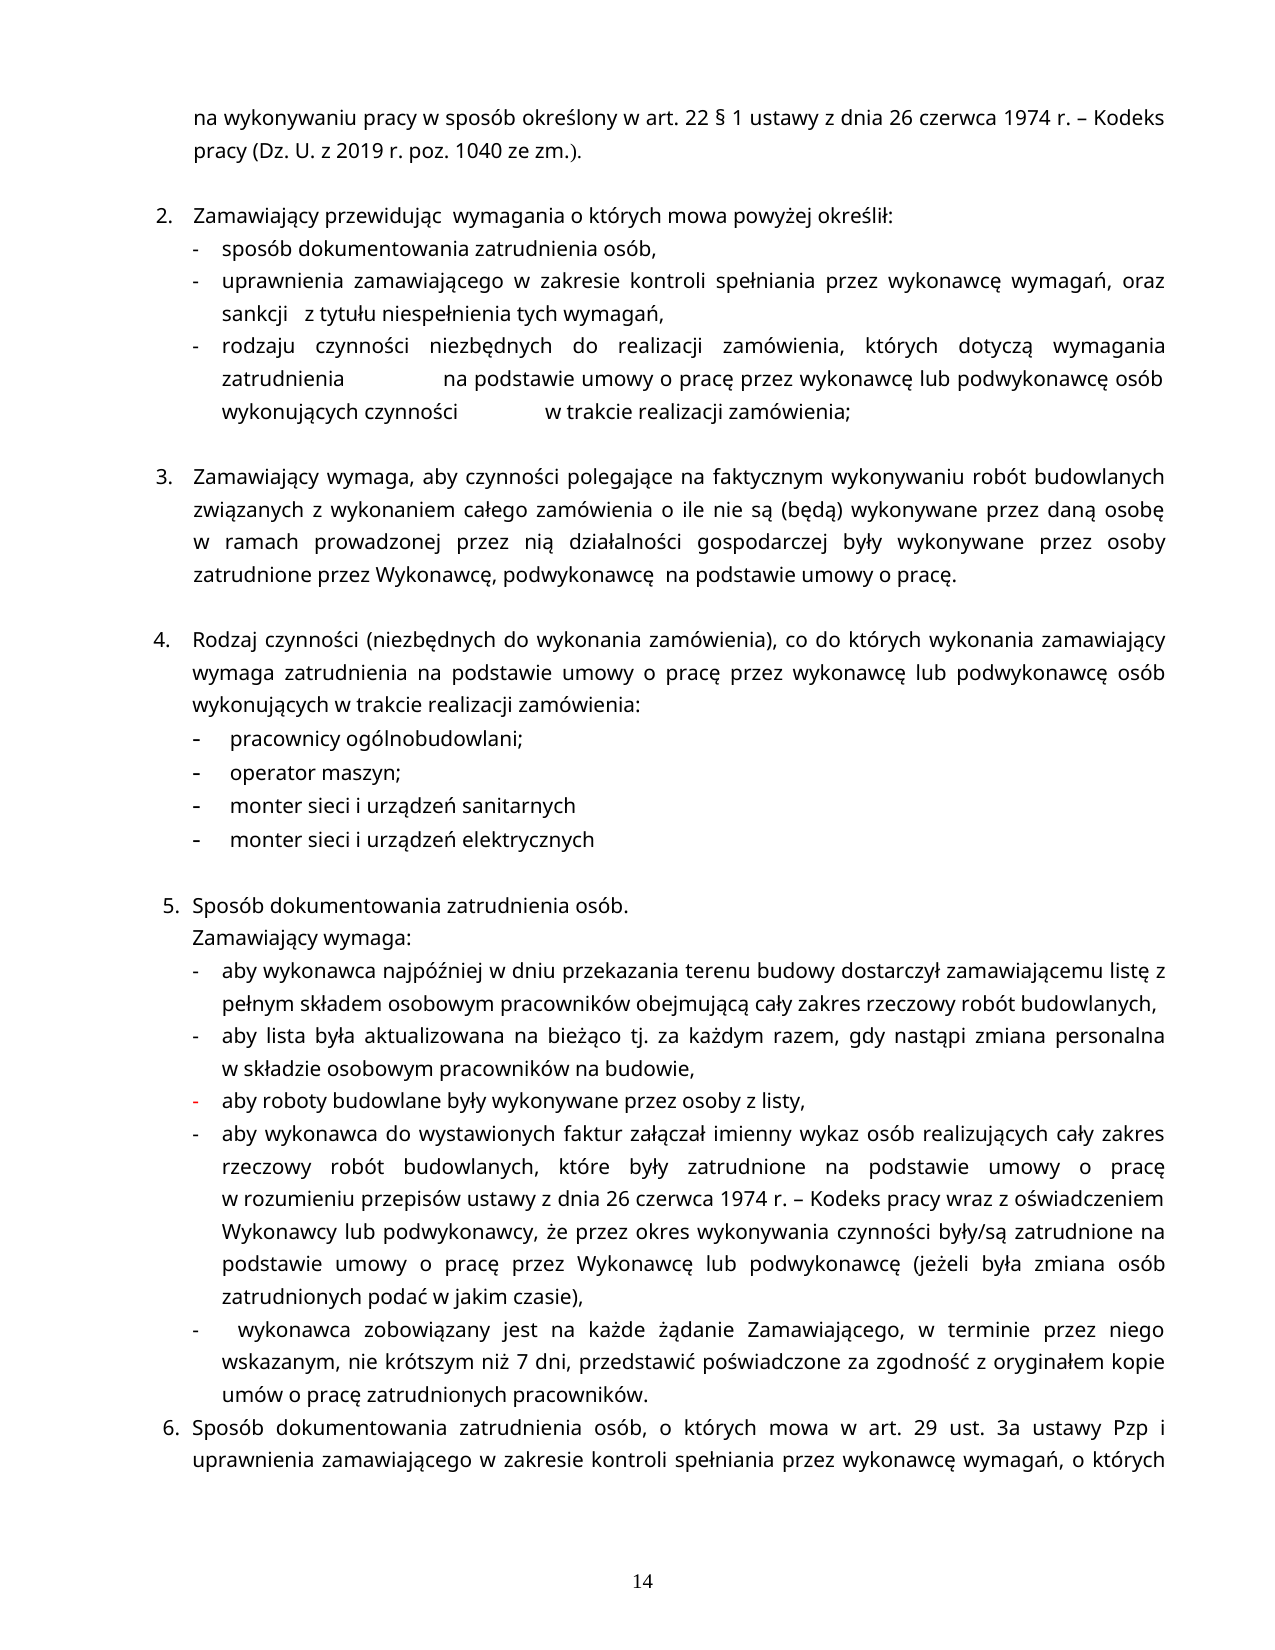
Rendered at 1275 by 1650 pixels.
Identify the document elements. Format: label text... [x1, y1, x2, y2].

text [162, 1413, 1166, 1474]
list Zamawiający przewidując wymagania o których mowa powyżej określił: [156, 201, 1166, 230]
text 5. Sposób dokumentowania zatrudnienia osób. [162, 891, 1166, 919]
text - sposób dokumentowania zatrudnienia osób, [192, 234, 1166, 262]
text - aby roboty budowlane były wykonywane przez osoby z listy, [192, 1087, 1166, 1115]
text - aby wykonawca do wystawionych faktur załączał imienny wykaz osób realizujących cały zakres rzeczowy robót budowlanych, które były zatrudnione na podstawie umowy o pracę w rozumieniu przepisów ustawy z dnia 26 czerwca 1974 r. – Kodeks pracy wraz z oświadczeniem Wykonawcy lub podwykonawcy, że przez okres wykonywania czynności były/są zatrudnione na podstawie umowy o pracę przez Wykonawcę lub podwykonawcę (jeżeli była zmiana osób zatrudnionych podać w jakim czasie), [192, 1119, 1166, 1311]
text - uprawnienia zamawiającego w zakresie kontroli spełniania przez wykonawcę wymagań, oraz sankcji z tytułu niespełnienia tych wymagań, [192, 266, 1166, 327]
text Zamawiający wymaga: [192, 923, 1166, 952]
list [156, 103, 1166, 164]
list Zamawiający wymaga, aby czynności polegające na faktycznym wykonywaniu robót budowlanych związanych z wykonaniem całego zamówienia o ile nie są (będą) wykonywane przez daną osobę w ramach prowadzonej przez nią działalności gospodarczej były wykonywane przez osoby zatrudnione przez Wykonawcę, podwykonawcę na podstawie umowy o pracę. [156, 462, 1166, 588]
text 4. Rodzaj czynności (niezbędnych do wykonania zamówienia), co do których wykonania zamawiający wymaga zatrudnienia na podstawie umowy o pracę przez wykonawcę lub podwykonawcę osób wykonujących w trakcie realizacji zamówienia: [148, 625, 1166, 719]
text - wykonawca zobowiązany jest na każde żądanie Zamawiającego, w terminie przez niego wskazanym, nie krótszym niż 7 dni, przedstawić poświadczone za zgodność z oryginałem kopie umów o pracę zatrudnionych pracowników. [192, 1315, 1166, 1408]
text - aby lista była aktualizowana na bieżąco tj. za każdym razem, gdy nastąpi zmiana personalna w składzie osobowym pracowników na budowie, [192, 1021, 1166, 1082]
text - rodzaju czynności niezbędnych do realizacji zamówienia, których dotyczą wymagania zatrudnienia na podstawie umowy o pracę przez wykonawcę lub podwykonawcę osób wykonujących czynności w trakcie realizacji zamówienia; [192, 332, 1166, 425]
list operator maszyn; [192, 757, 1166, 786]
list monter sieci i urządzeń sanitarnych [192, 791, 1166, 820]
list pracownicy ogólnobudowlani; [192, 723, 1166, 752]
list monter sieci i urządzeń elektrycznych [192, 824, 1166, 854]
text - aby wykonawca najpóźniej w dniu przekazania terenu budowy dostarczył zamawiającemu listę z pełnym składem osobowym pracowników obejmującą cały zakres rzeczowy robót budowlanych, [192, 956, 1166, 1017]
